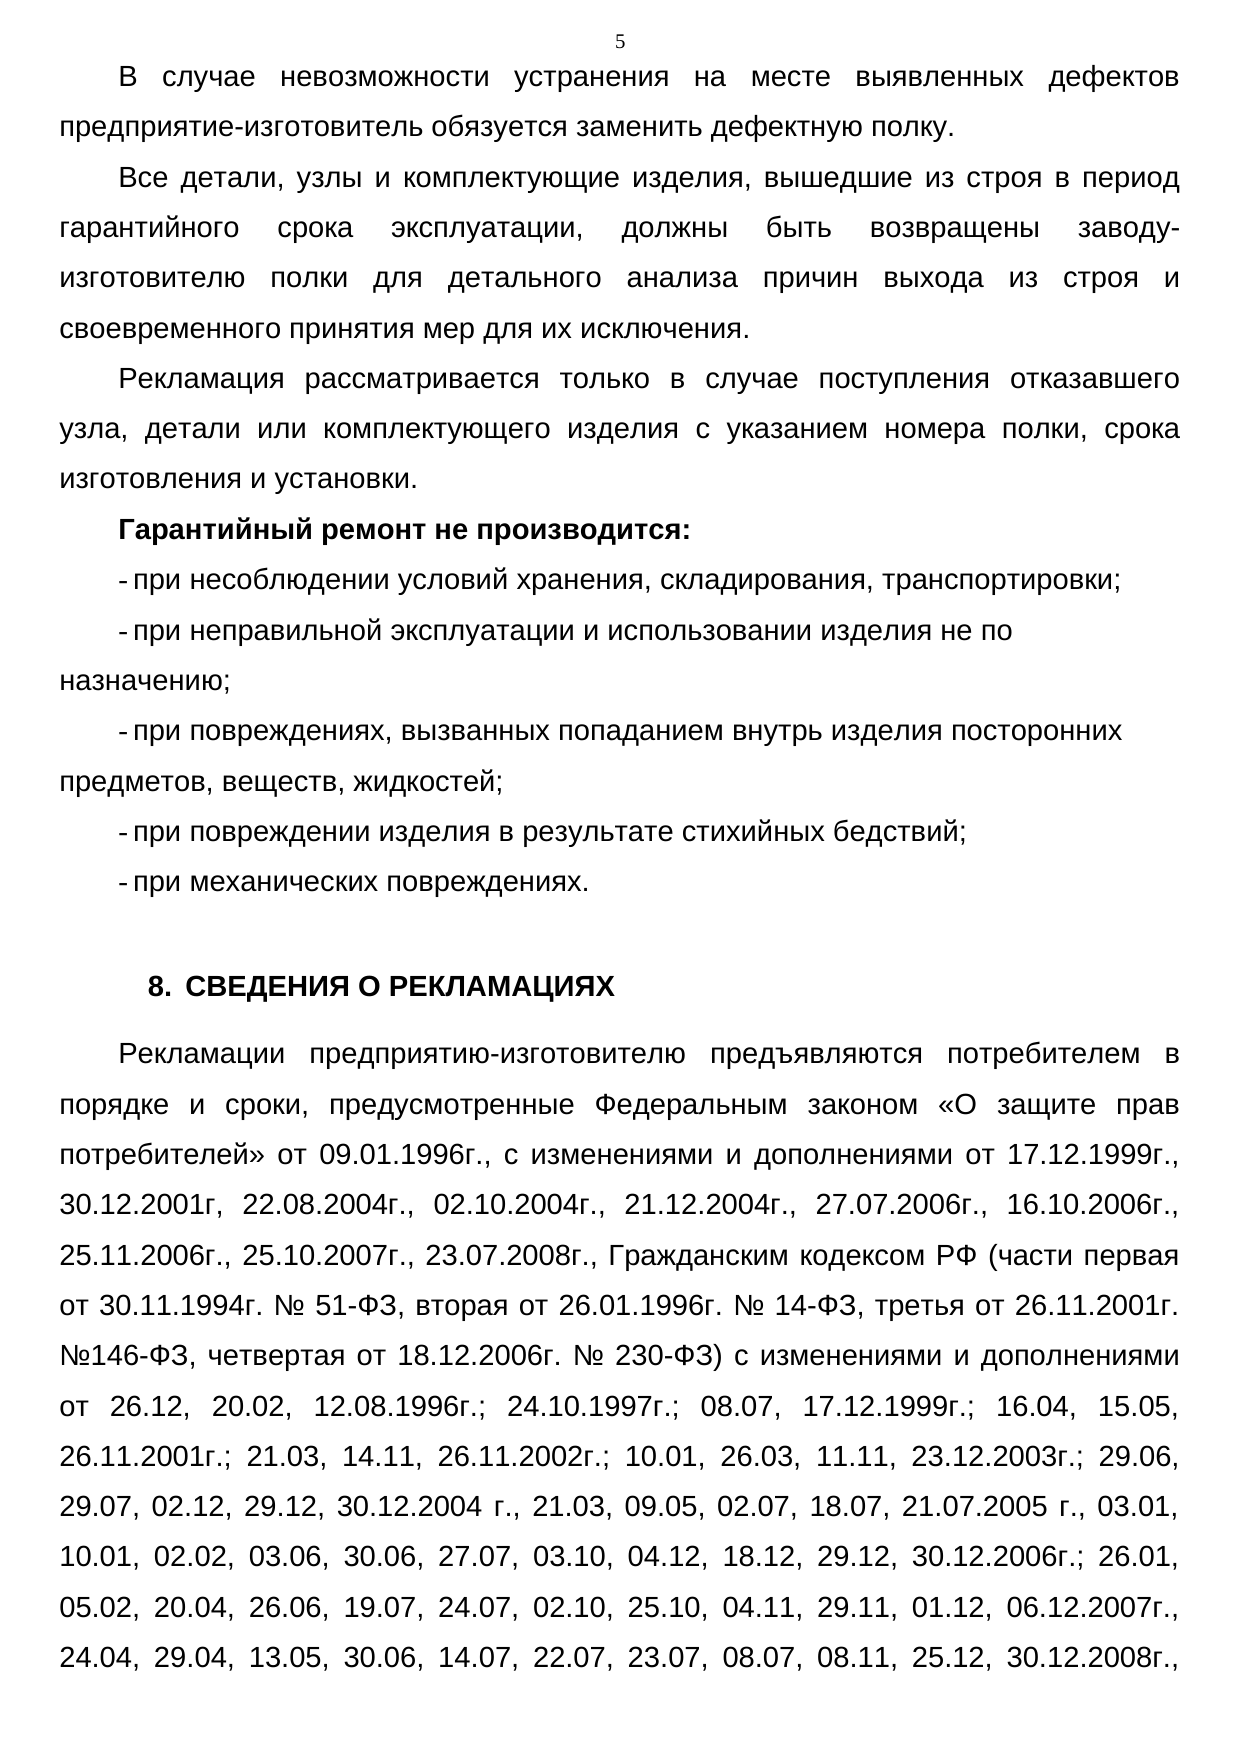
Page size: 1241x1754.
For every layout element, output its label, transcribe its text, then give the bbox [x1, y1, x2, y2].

list при повреждениях, вызванных попаданием внутрь изделия посторонних предметов, веществ, жидкостей; [59, 713, 1181, 797]
list СВЕДЕНИЯ О РЕКЛАМАЦИЯХ [148, 969, 1181, 1003]
list при неправильной эксплуатации и использовании изделия не по назначению; [59, 613, 1181, 697]
text Гарантийный ремонт не производится: [59, 512, 1181, 545]
list при несоблюдении условий хранения, складирования, транспортировки; [59, 562, 1181, 596]
list при повреждении изделия в результате стихийных бедствий; [59, 814, 1181, 848]
list при механических повреждениях. [59, 864, 1181, 898]
text Рекламация рассматривается только в случае поступления отказавшего узла, детали или комплектующего изделия с указанием номера полки, срока изготовления и установки. [59, 361, 1181, 495]
text Все детали, узлы и комплектующие изделия, вышедшие из строя в период гарантийного срока эксплуатации, должны быть возвращены заводу-изготовителю полки для детального анализа причин выхода из строя и своевременного принятия мер для их исключения. [59, 160, 1181, 344]
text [59, 1036, 1181, 1674]
text В случае невозможности устранения на месте выявленных дефектов предприятие-изготовитель обязуется заменить дефектную полку. [59, 59, 1181, 143]
